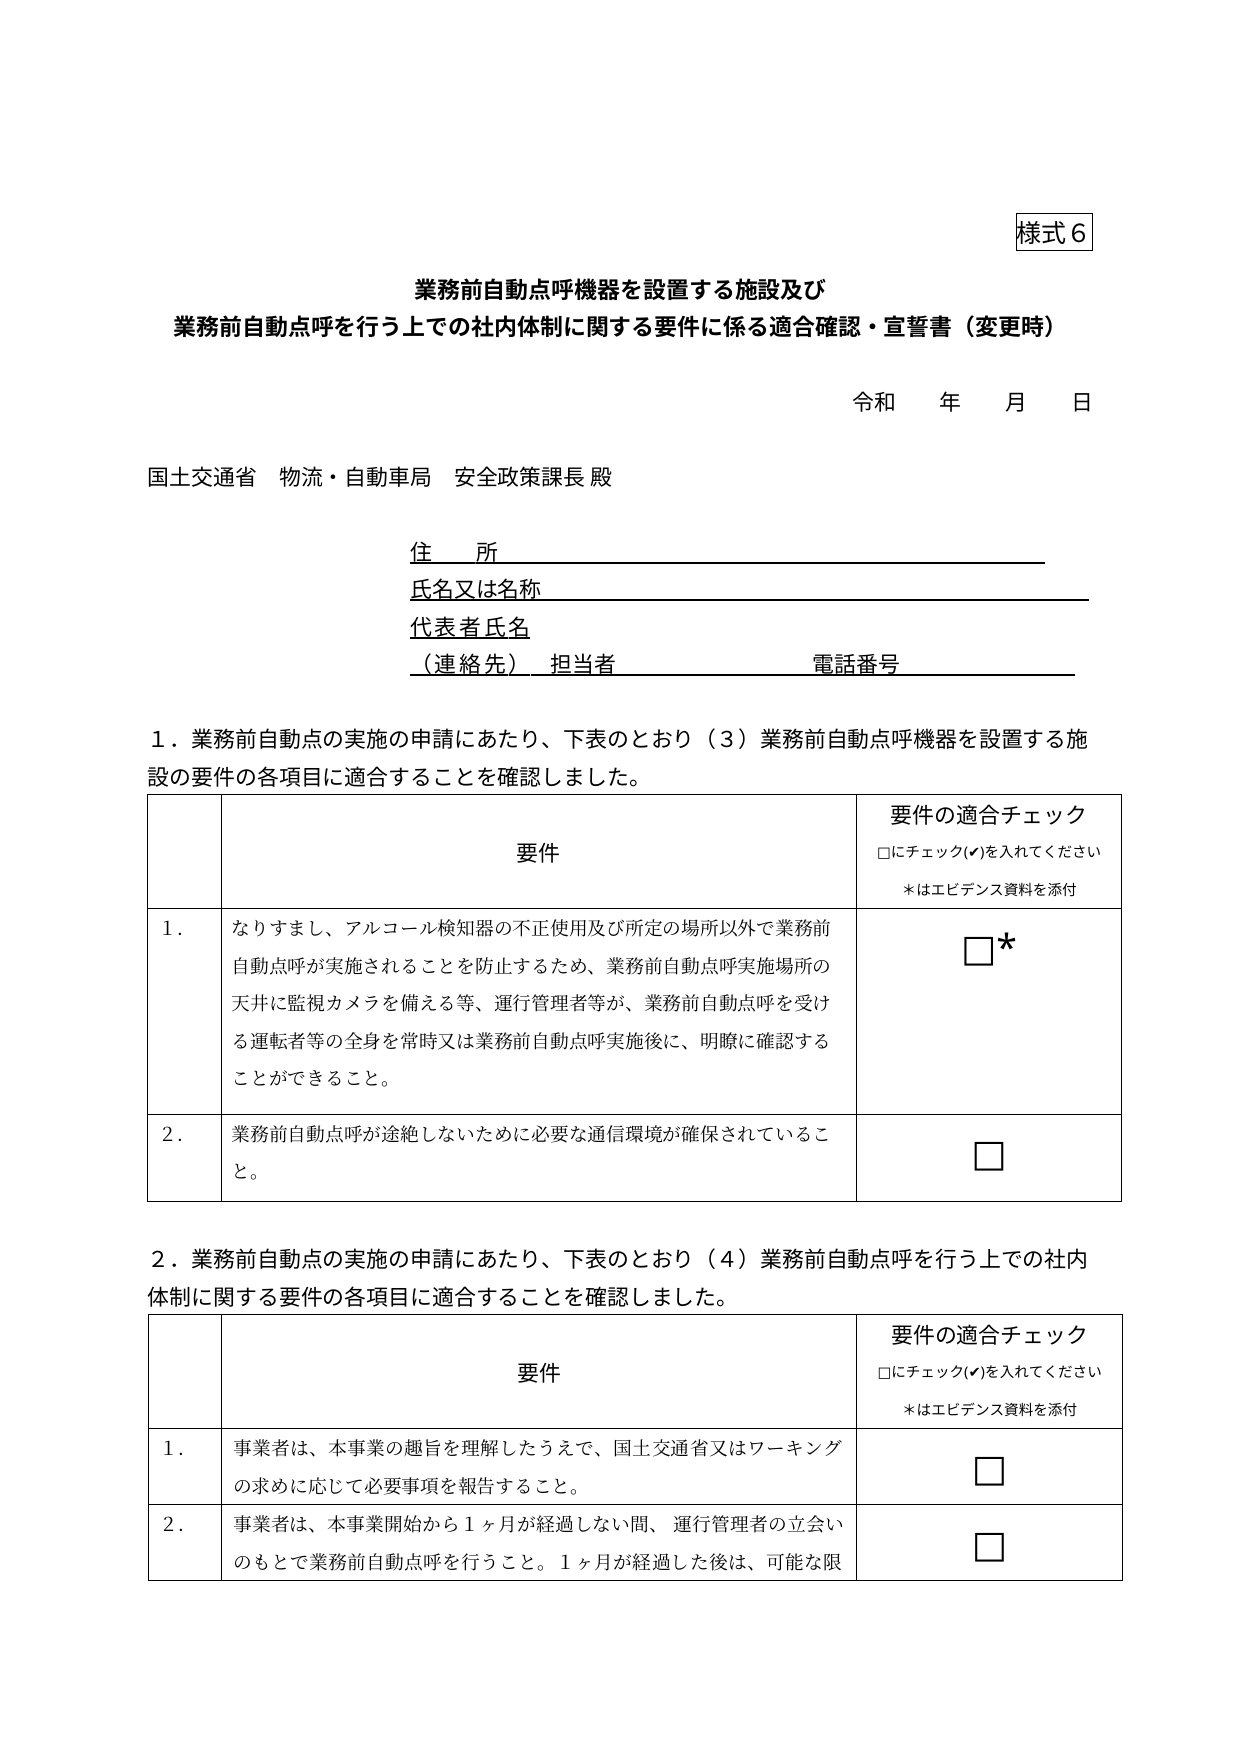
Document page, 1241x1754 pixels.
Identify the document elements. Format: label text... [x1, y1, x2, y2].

text １．業務前自動点の実施の申請にあたり、下表のとおり（３）業務前自動点呼機器を設置する施設の要件の各項目に適合することを確認しました。 [148, 719, 1092, 794]
table_cell １． [149, 1429, 221, 1504]
text 住所 [148, 532, 1092, 569]
table_cell □ [857, 1429, 1122, 1504]
table_cell 事業者は、本事業の趣旨を理解したうえで、国土交通省又はワーキングの求めに応じて必要事項を報告すること。 [222, 1429, 856, 1504]
table_header [149, 1315, 221, 1428]
text 代表者氏名 [148, 607, 1092, 644]
table_cell □* [857, 909, 1121, 1114]
text 令和 年 月 日 [148, 382, 1092, 419]
text （連絡先） 担当者 電話番号 [410, 644, 1092, 682]
text 氏名又は名称 [148, 569, 1092, 607]
table_header 要件の適合チェック □にチェック(✔)を入れてください ＊はエビデンス資料を添付 [857, 795, 1121, 908]
table_header 要件 [222, 795, 856, 908]
text 国土交通省 物流・自動車局 安全政策課長 殿 [148, 457, 1070, 494]
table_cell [222, 1505, 856, 1580]
text ２．業務前自動点の実施の申請にあたり、下表のとおり（４）業務前自動点呼を行う上での社内体制に関する要件の各項目に適合することを確認しました。 [148, 1239, 1092, 1314]
table_cell なりすまし、アルコール検知器の不正使用及び所定の場所以外で業務前自動点呼が実施されることを防止するため、業務前自動点呼実施場所の天井に監視カメラを備える等、運行管理者等が、業務前自動点呼を受ける運転者等の全身を常時又は業務前自動点呼実施後に、明瞭に確認することができること。 [222, 909, 856, 1114]
table_cell □ [857, 1505, 1122, 1580]
table_cell １． [148, 909, 221, 1114]
table_header [148, 795, 221, 908]
table_cell □ [857, 1115, 1121, 1201]
table_cell ２． [149, 1505, 221, 1580]
table_cell 業務前自動点呼が途絶しないために必要な通信環境が確保されていること。 [222, 1115, 856, 1201]
table_header 要件の適合チェック □にチェック(✔)を入れてください ＊はエビデンス資料を添付 [857, 1315, 1122, 1428]
table_cell ２． [148, 1115, 221, 1201]
table_header 要件 [222, 1315, 856, 1428]
text 様式６ [148, 194, 1092, 269]
text 業務前自動点呼機器を設置する施設及び [148, 269, 1092, 307]
text 業務前自動点呼を行う上での社内体制に関する要件に係る適合確認・宣誓書（変更時） [148, 307, 1092, 344]
